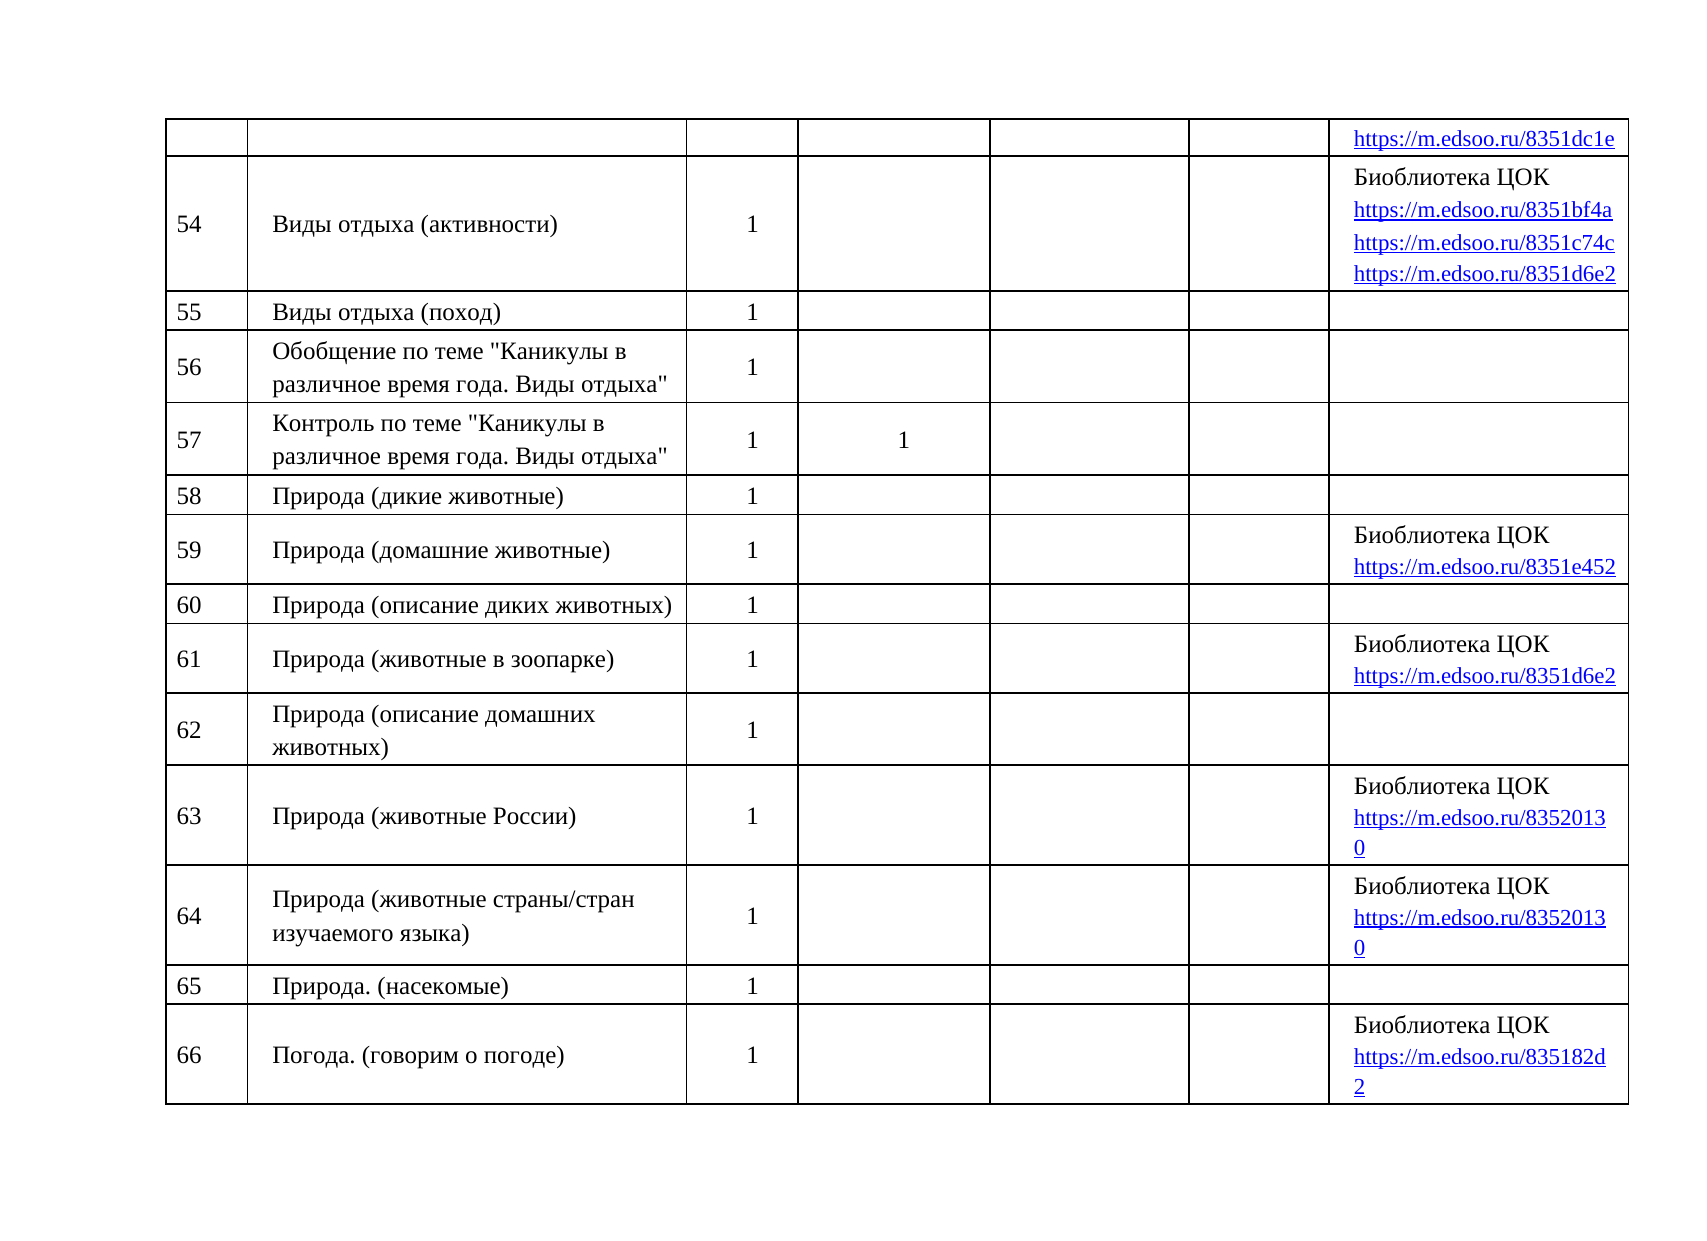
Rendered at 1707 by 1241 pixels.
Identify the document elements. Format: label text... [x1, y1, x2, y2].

table_cell 1 [687, 1005, 797, 1103]
table_cell [799, 331, 989, 402]
table_cell Природа (дикие животные) [248, 476, 686, 513]
table_cell [991, 624, 1188, 692]
table_cell 66 [167, 1005, 247, 1103]
table_cell [1330, 585, 1628, 622]
table_cell 1 [687, 694, 797, 764]
table_cell [1190, 292, 1328, 329]
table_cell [1330, 120, 1628, 155]
table_cell 53 [167, 120, 247, 155]
table_cell [799, 694, 989, 764]
table_cell 59 [167, 515, 247, 583]
table_cell 1 [687, 866, 797, 964]
table_cell [1330, 403, 1628, 474]
table_cell 64 [167, 866, 247, 964]
table_cell Биоблиотека ЦОК https://m.edsoo.ru/8351bf4a https://m.edsoo.ru/8351c74c https://m.edsoo.ru/8351d6e2 [1330, 157, 1628, 290]
table_cell Виды отдыха (активности) [248, 157, 686, 290]
table_cell [1190, 157, 1328, 290]
table_cell [799, 624, 989, 692]
table_cell [991, 476, 1188, 513]
table_cell [1190, 624, 1328, 692]
table_cell [1190, 766, 1328, 864]
table_cell Биоблиотека ЦОК https://m.edsoo.ru/8351e452 [1330, 515, 1628, 583]
table_cell [799, 515, 989, 583]
table_cell [991, 403, 1188, 474]
table_cell Природа (домашние животные) [248, 515, 686, 583]
table_cell Биоблиотека ЦОК https://m.edsoo.ru/8351d6e2 [1330, 624, 1628, 692]
table_cell [991, 515, 1188, 583]
table_cell [991, 966, 1188, 1003]
table_cell Биоблиотека ЦОК https://m.edsoo.ru/83520130 [1330, 766, 1628, 864]
table_cell [991, 766, 1188, 864]
table_cell [799, 476, 989, 513]
table_cell 1 [687, 766, 797, 864]
table_cell 61 [167, 624, 247, 692]
table_cell 1 [687, 476, 797, 513]
table_cell [991, 157, 1188, 290]
table_cell [1330, 292, 1628, 329]
table_cell [991, 694, 1188, 764]
table_cell Биоблиотека ЦОК https://m.edsoo.ru/835182d2 [1330, 1005, 1628, 1103]
table_cell [799, 966, 989, 1003]
table_cell 58 [167, 476, 247, 513]
table_cell Виды отдыха (поход) [248, 292, 686, 329]
table_cell [799, 866, 989, 964]
table_cell [991, 292, 1188, 329]
table_cell [991, 331, 1188, 402]
table_cell [1190, 1005, 1328, 1103]
table_cell [1190, 694, 1328, 764]
table_cell 1 [687, 403, 797, 474]
table_cell 60 [167, 585, 247, 622]
table_cell Контроль по теме "Каникулы в различное время года. Виды отдыха" [248, 403, 686, 474]
table_cell [1330, 476, 1628, 513]
table_cell 1 [799, 403, 989, 474]
table_cell [1190, 585, 1328, 622]
table_cell Природа (описание домашних животных) [248, 694, 686, 764]
table_cell Природа. (насекомые) [248, 966, 686, 1003]
table_cell Природа (животные в зоопарке) [248, 624, 686, 692]
table_cell 65 [167, 966, 247, 1003]
table_cell [799, 120, 989, 155]
table_cell [991, 585, 1188, 622]
table_cell 56 [167, 331, 247, 402]
table_cell 62 [167, 694, 247, 764]
table_cell 1 [687, 624, 797, 692]
table_cell [1330, 694, 1628, 764]
table_cell Природа (животные страны/стран изучаемого языка) [248, 866, 686, 964]
table_cell [1190, 966, 1328, 1003]
table_cell Природа (описание диких животных) [248, 585, 686, 622]
table_cell Природа (животные России) [248, 766, 686, 864]
table_cell [799, 292, 989, 329]
table_cell [1330, 966, 1628, 1003]
table_cell [1190, 476, 1328, 513]
table_cell [1190, 866, 1328, 964]
table_cell [1190, 403, 1328, 474]
table_cell [1190, 515, 1328, 583]
table_cell [799, 766, 989, 864]
table_cell [991, 866, 1188, 964]
table_cell 57 [167, 403, 247, 474]
table_cell 1 [687, 331, 797, 402]
table_cell [799, 1005, 989, 1103]
table_cell [1190, 331, 1328, 402]
table_cell 1 [687, 292, 797, 329]
table_cell [991, 120, 1188, 155]
table_cell 63 [167, 766, 247, 864]
table_cell Биоблиотека ЦОК https://m.edsoo.ru/83520130 [1330, 866, 1628, 964]
table_cell 1 [687, 515, 797, 583]
table_cell [991, 1005, 1188, 1103]
table_cell [799, 585, 989, 622]
table_cell [799, 157, 989, 290]
table_cell 1 [687, 585, 797, 622]
table_cell Погода. (говорим о погоде) [248, 1005, 686, 1103]
table_cell 1 [687, 120, 797, 155]
table_cell 54 [167, 157, 247, 290]
table_cell 1 [687, 157, 797, 290]
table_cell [248, 120, 686, 155]
table_cell 1 [687, 966, 797, 1003]
table_cell [1190, 120, 1328, 155]
table_cell Обобщение по теме "Каникулы в различное время года. Виды отдыха" [248, 331, 686, 402]
table_cell 55 [167, 292, 247, 329]
table_cell [1330, 331, 1628, 402]
